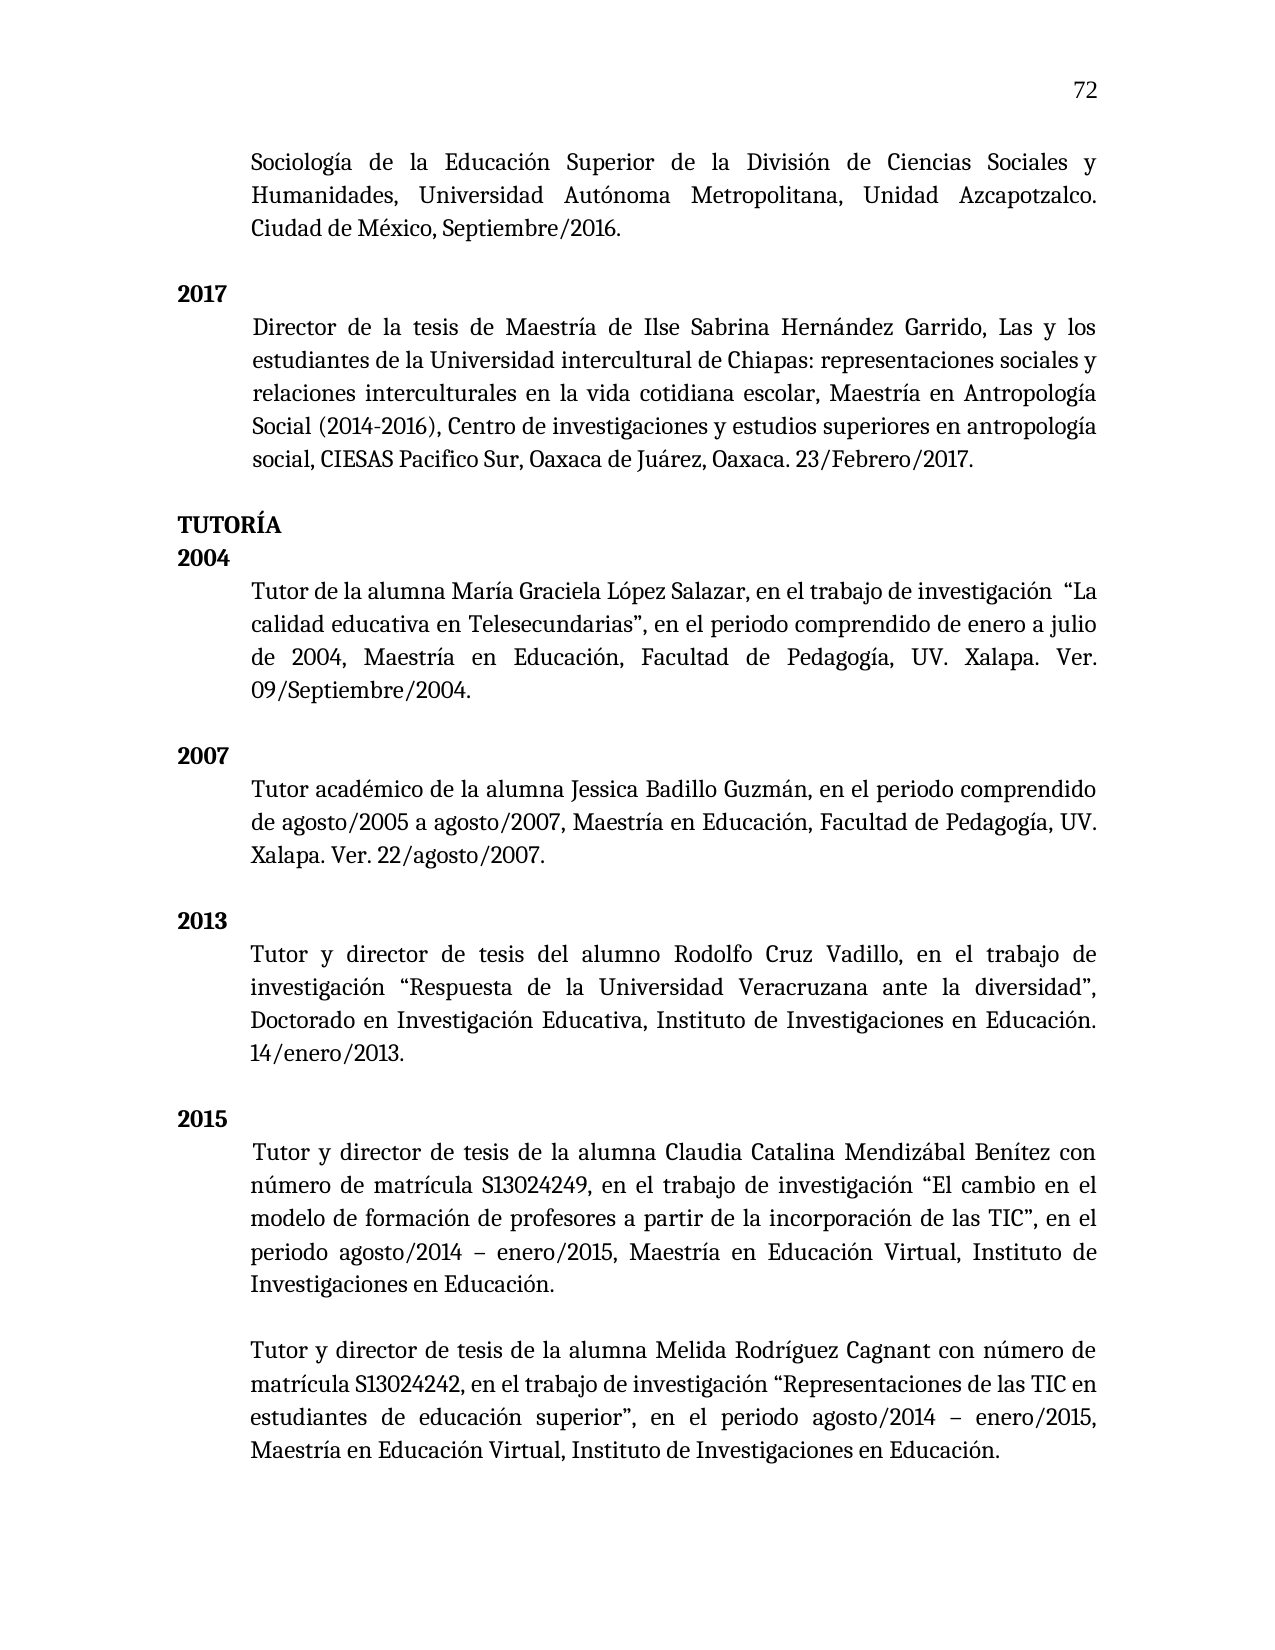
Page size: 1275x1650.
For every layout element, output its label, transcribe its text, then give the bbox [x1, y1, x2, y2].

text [251, 148, 1098, 242]
text Tutor y director de tesis de la alumna Claudia Catalina Mendizábal Benítez con número de matrícula S13024249, en el trabajo de investigación “El cambio en el modelo de formación de profesores a partir de la incorporación de las TIC”, en el periodo agosto/2014 – enero/2015, Maestría en Educación Virtual, Instituto de Investigaciones en Educación. [250, 1138, 1098, 1299]
text 2017 [177, 280, 1098, 308]
text 2004 [177, 544, 1098, 573]
text Tutor de la alumna María Graciela López Salazar, en el trabajo de investigación “La calidad educativa en Telesecundarias”, en el periodo comprendido de enero a julio de 2004, Maestría en Educación, Facultad de Pedagogía, UV. Xalapa. Ver. 09/Septiembre/2004. [251, 577, 1098, 705]
text Tutor académico de la alumna Jessica Badillo Guzmán, en el periodo comprendido de agosto/2005 a agosto/2007, Maestría en Educación, Facultad de Pedagogía, UV. Xalapa. Ver. 22/agosto/2007. [251, 775, 1098, 870]
text TUTORÍA [177, 511, 1098, 540]
text Tutor y director de tesis de la alumna Melida Rodríguez Cagnant con número de matrícula S13024242, en el trabajo de investigación “Representaciones de las TIC en estudiantes de educación superior”, en el periodo agosto/2014 – enero/2015, Maestría en Educación Virtual, Instituto de Investigaciones en Educación. [250, 1336, 1098, 1464]
text 2013 [177, 907, 1098, 936]
text Tutor y director de tesis del alumno Rodolfo Cruz Vadillo, en el trabajo de investigación “Respuesta de la Universidad Veracruzana ante la diversidad”, Doctorado en Investigación Educativa, Instituto de Investigaciones en Educación. 14/enero/2013. [250, 940, 1098, 1068]
text 2007 [177, 742, 1098, 771]
text Director de la tesis de Maestría de Ilse Sabrina Hernández Garrido, Las y los estudiantes de la Universidad intercultural de Chiapas: representaciones sociales y relaciones interculturales en la vida cotidiana escolar, Maestría en Antropología Social (2014-2016), Centro de investigaciones y estudios superiores en antropología social, CIESAS Pacifico Sur, Oaxaca de Juárez, Oaxaca. 23/Febrero/2017. [252, 313, 1098, 474]
text 2015 [177, 1105, 1098, 1134]
